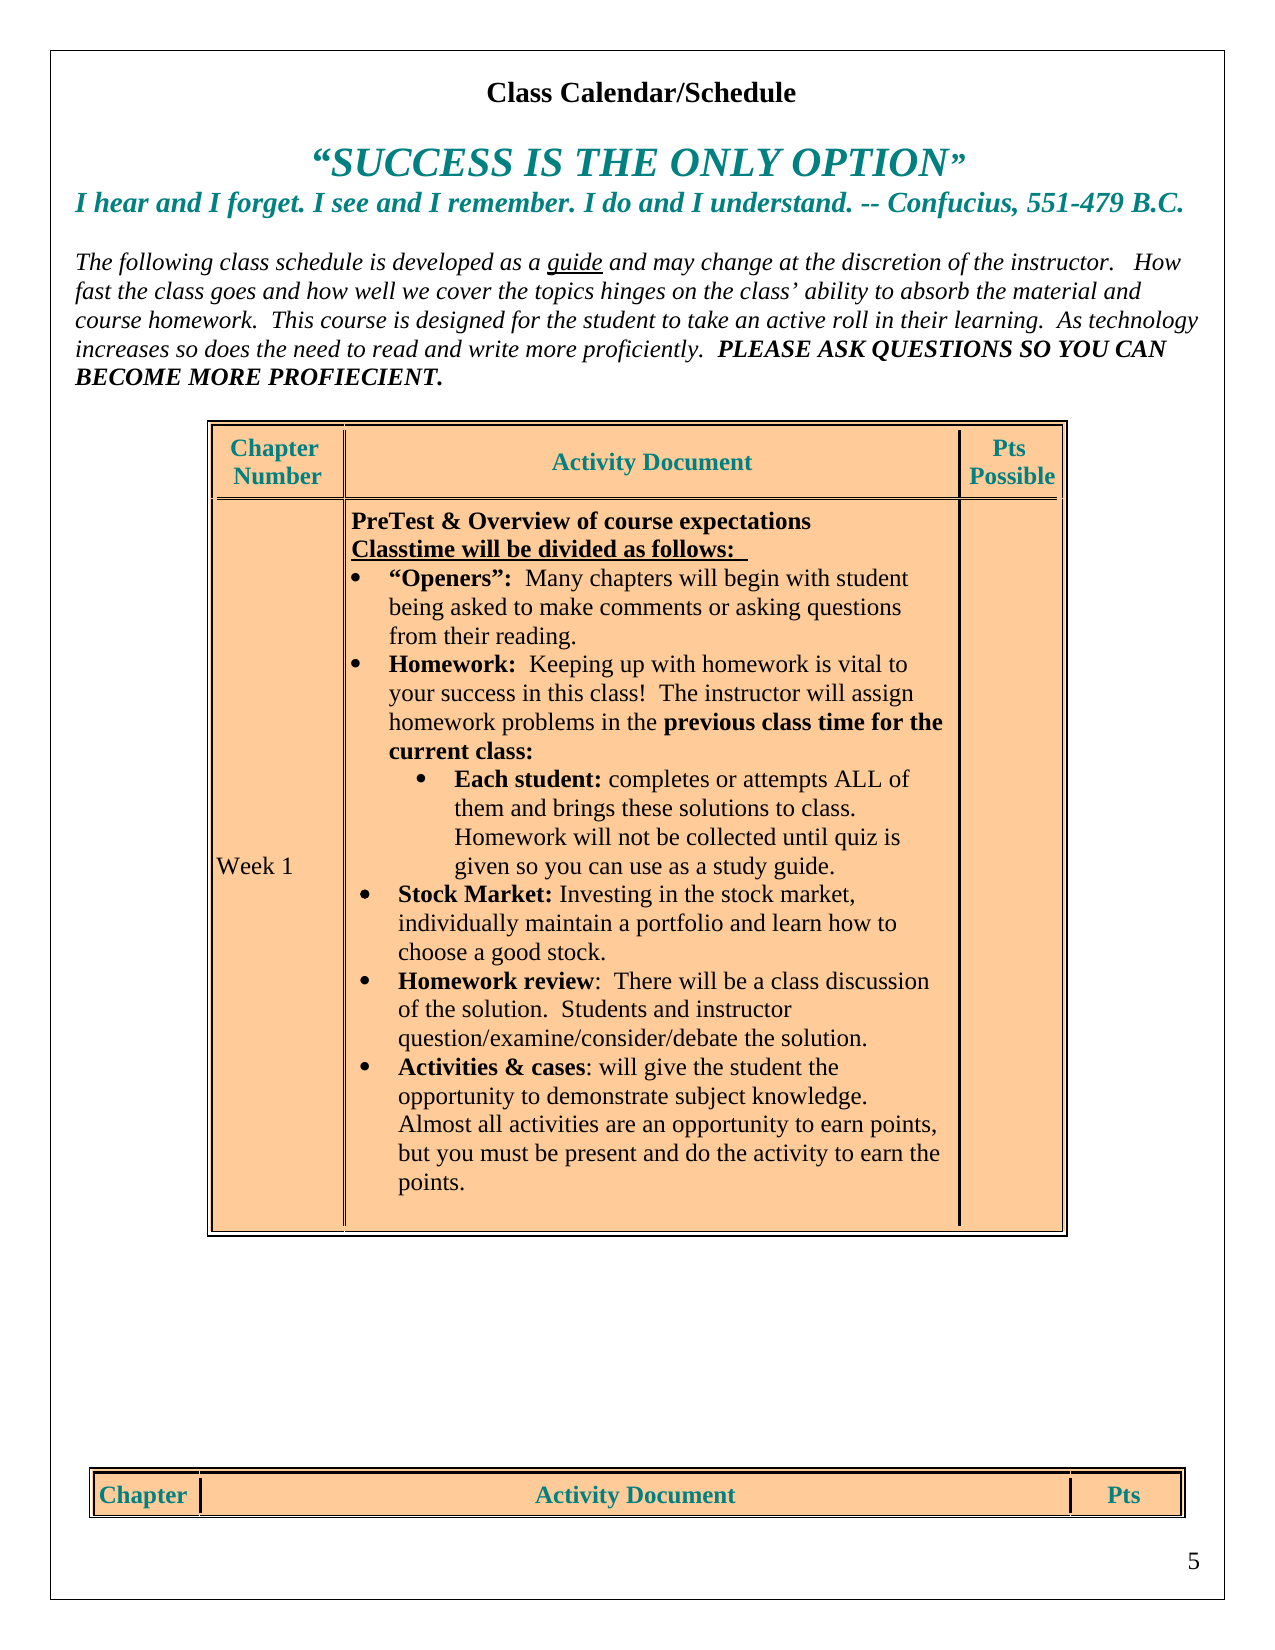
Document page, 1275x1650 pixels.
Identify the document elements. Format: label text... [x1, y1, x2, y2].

table_header Activity Document [345, 426, 959, 496]
table_header Pts Possible [959, 426, 1062, 496]
text “SUCCESS IS THE ONLY OPTION” [75, 137, 1200, 185]
table_cell PreTest & Overview of course expectations Classtime will be divided as follows: “Openers”: Many chapters will begin with student being asked to make comments or asking questions from their reading. Homework: Keeping up with homework is vital to your success in this class! The instructor will assign homework problems in the previous class time for the current class: Each student: completes or attempts ALL of them and brings these solutions to class. Homework will not be collected until quiz is given so you can use as a study guide. Stock Market: Investing in the stock market, individually maintain a portfolio and learn how to choose a good stock. Homework review: There will be a class discussion of the solution. Students and instructor question/examine/consider/debate the solution. Activities & cases: will give the student the opportunity to demonstrate subject knowledge. Almost all activities are an opportunity to earn points, but you must be present and do the activity to earn the points. [345, 500, 959, 1231]
table_cell [959, 496, 1062, 1231]
table_header Pts Possible [1070, 1472, 1180, 1515]
subtitle Class Calendar/Schedule [75, 75, 1200, 108]
table_header Chapter Number [213, 425, 345, 496]
table_header Chapter Number [92, 1469, 200, 1515]
text The following class schedule is developed as a guide and may change at the discretion of the instructor. How fast the class goes and how well we cover the topics hinges on the class’ ability to absorb the material and course homework. This course is designed for the student to take an active roll in their learning. As technology increases so does the need to read and write more proficiently. PLEASE ASK QUESTIONS SO YOU CAN BECOME MORE PROFIECIENT. [75, 247, 1200, 391]
table_header Activity Document [200, 1474, 1070, 1515]
text I hear and I forget. I see and I remember. I do and I understand. -- Confucius, 551-479 B.C. [75, 185, 1200, 219]
table_cell Week 1 [213, 496, 345, 1231]
